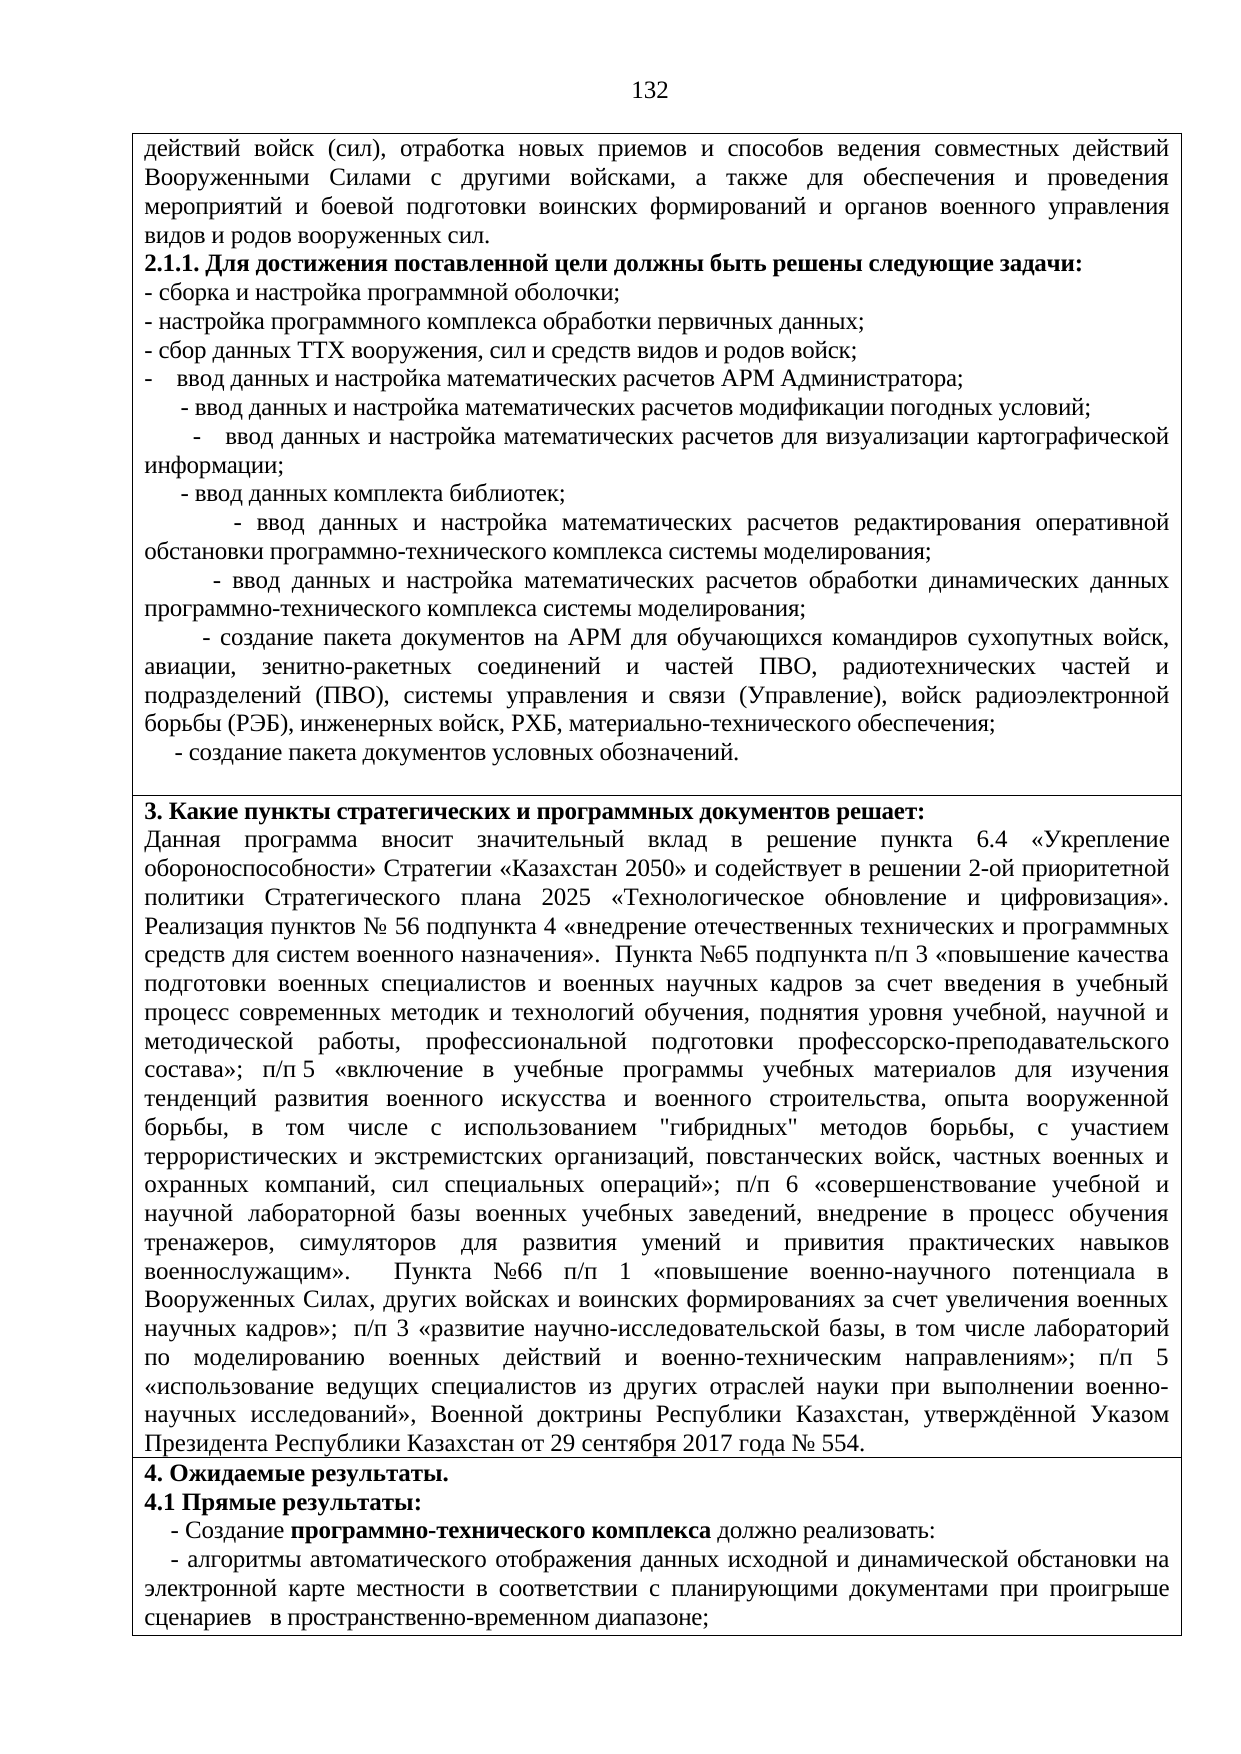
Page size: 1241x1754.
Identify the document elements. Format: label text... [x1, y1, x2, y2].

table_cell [133, 134, 1181, 795]
table_cell 3. Какие пункты стратегических и программных документов решает: Данная программа вносит значительный вклад в решение пункта 6.4 «Укрепление обороноспособности» Стратегии «Казахстан 2050» и содействует в решении 2-ой приоритетной политики Стратегического плана 2025 «Технологическое обновление и цифровизация». Реализация пунктов № 56 подпункта 4 «внедрение отечественных технических и программных средств для систем военного назначения». Пункта №65 подпункта п/п 3 «повышение качества подготовки военных специалистов и военных научных кадров за счет введения в учебный процесс современных методик и технологий обучения, поднятия уровня учебной, научной и методической работы, профессиональной подготовки профессорско-преподавательского состава»; п/п 5 «включение в учебные программы учебных материалов для изучения тенденций развития военного искусства и военного строительства, опыта вооруженной борьбы, в том числе с использованием "гибридных" методов борьбы, с участием террористических и экстремистских организаций, повстанческих войск, частных военных и охранных компаний, сил специальных операций»; п/п 6 «совершенствование учебной и научной лабораторной базы военных учебных заведений, внедрение в процесс обучения тренажеров, симуляторов для развития умений и привития практических навыков военнослужащим». Пункта №66 п/п 1 «повышение военно-научного потенциала в Вооруженных Силах, других войсках и воинских формированиях за счет увеличения военных научных кадров»; п/п 3 «развитие научно-исследовательской базы, в том числе лабораторий по моделированию военных действий и военно-техническим направлениям»; п/п 5 «использование ведущих специалистов из других отраслей науки при выполнении военно-научных исследований», Военной доктрины Республики Казахстан, утверждённой Указом Президента Республики Казахстан от 29 сентября 2017 года № 554. [133, 796, 1181, 1457]
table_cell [133, 1458, 1181, 1635]
